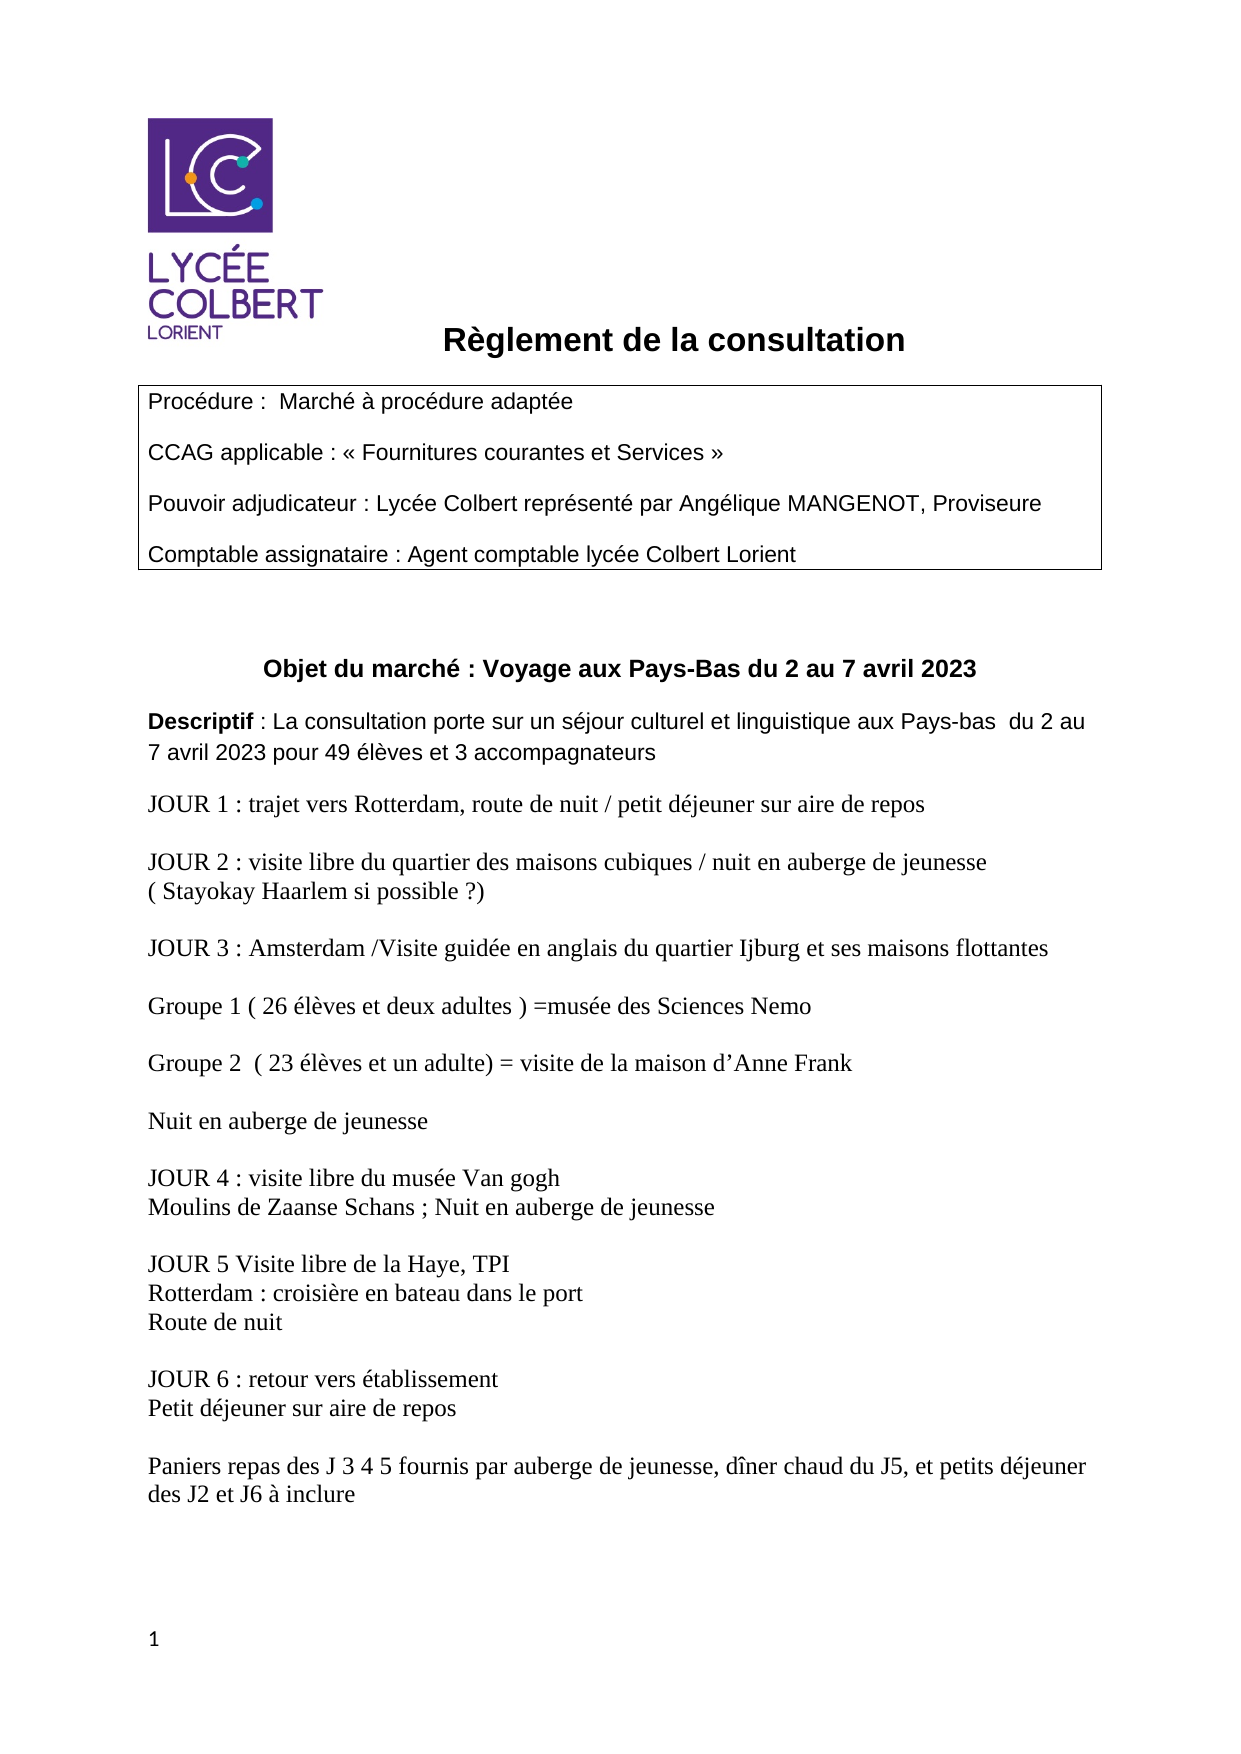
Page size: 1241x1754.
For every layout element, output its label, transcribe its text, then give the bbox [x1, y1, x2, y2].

text Règlement de la consultation [148, 118, 1092, 358]
text JOUR 4 : visite libre du musée Van gogh [148, 1163, 1092, 1192]
text Route de nuit [148, 1307, 1092, 1336]
text CCAG applicable : « Fournitures courantes et Services » [139, 436, 1101, 465]
text Procédure : Marché à procédure adaptée [139, 386, 1101, 414]
text JOUR 3 : Amsterdam /Visite guidée en anglais du quartier Ijburg et ses maisons flottantes [148, 933, 1092, 962]
text Moulins de Zaanse Schans ; Nuit en auberge de jeunesse [148, 1192, 1092, 1221]
text JOUR 6 : retour vers établissement [148, 1364, 1092, 1393]
text Rotterdam : croisière en bateau dans le port [148, 1278, 1092, 1307]
text JOUR 5 Visite libre de la Haye, TPI [148, 1249, 1092, 1278]
text Comptable assignataire : Agent comptable lycée Colbert Lorient [139, 538, 1101, 569]
text Petit déjeuner sur aire de repos [148, 1393, 1092, 1422]
text JOUR 1 : trajet vers Rotterdam, route de nuit / petit déjeuner sur aire de repos [148, 789, 1092, 818]
picture [147, 118, 339, 351]
text Objet du marché : Voyage aux Pays-Bas du 2 au 7 avril 2023 [148, 654, 1092, 683]
text Groupe 1 ( 26 élèves et deux adultes ) =musée des Sciences Nemo [148, 991, 1092, 1019]
text Groupe 2 ( 23 élèves et un adulte) = visite de la maison d’Anne Frank [148, 1048, 1092, 1077]
text Descriptif : La consultation porte sur un séjour culturel et linguistique aux Pays-bas du 2 au 7 avril 2023 pour 49 élèves et 3 accompagnateurs [148, 708, 1092, 765]
text Nuit en auberge de jeunesse [148, 1106, 1092, 1134]
text Pouvoir adjudicateur : Lycée Colbert représenté par Angélique MANGENOT, Proviseure [139, 487, 1101, 516]
text JOUR 2 : visite libre du quartier des maisons cubiques / nuit en auberge de jeunesse ( Stayokay Haarlem si possible ?) [148, 847, 1092, 904]
text Paniers repas des J 3 4 5 fournis par auberge de jeunesse, dîner chaud du J5, et petits déjeuner des J2 et J6 à inclure [148, 1451, 1092, 1508]
